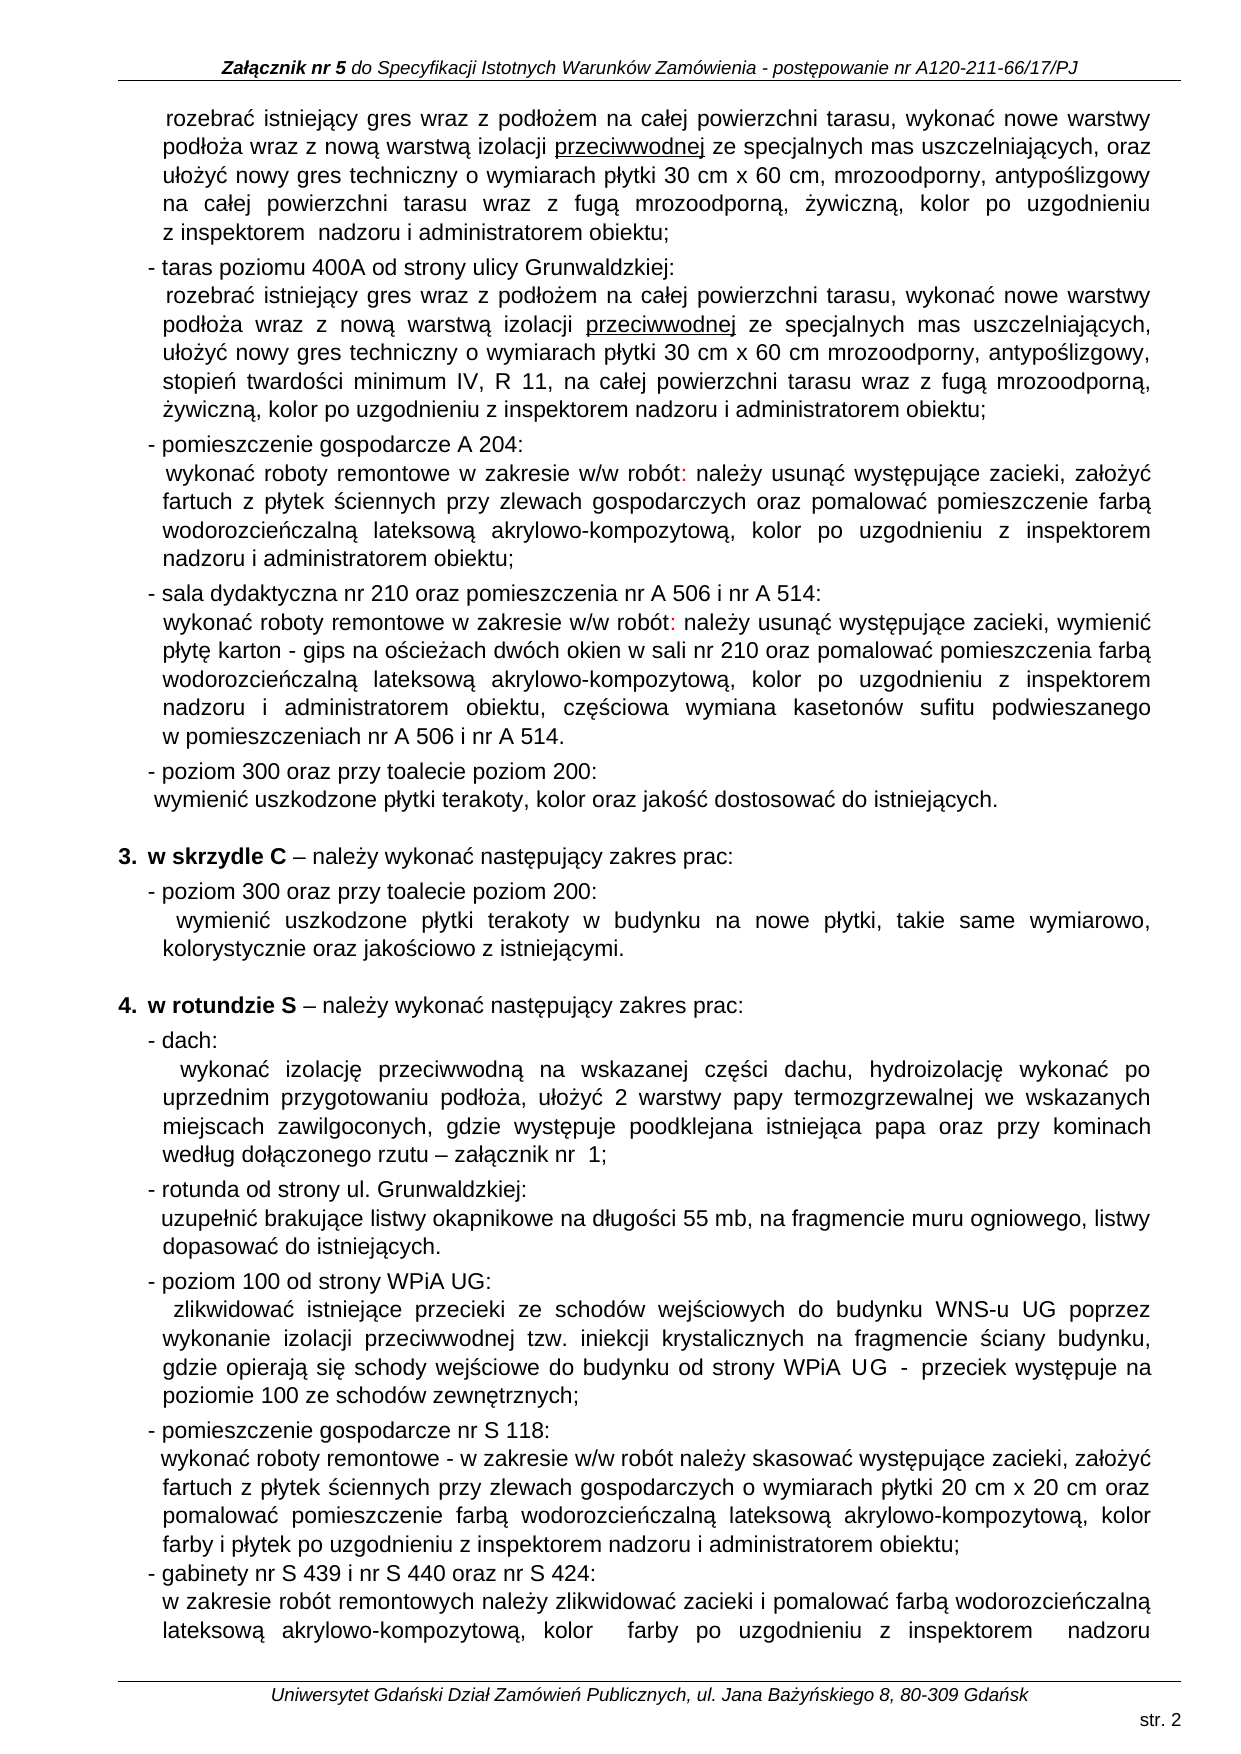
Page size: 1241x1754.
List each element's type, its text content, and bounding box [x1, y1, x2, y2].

text rozebrać istniejący gres wraz z podłożem na całej powierzchni tarasu, wykonać nowe warstwy podłoża wraz z nową warstwą izolacji przeciwwodnej ze specjalnych mas uszczelniających, oraz ułożyć nowy gres techniczny o wymiarach płytki 30 cm x 60 cm, mrozoodporny, antypoślizgowy na całej powierzchni tarasu wraz z fugą mrozoodporną, żywiczną, kolor po uzgodnieniu z inspektorem nadzoru i administratorem obiektu; [148, 103, 1152, 246]
text wykonać roboty remontowe w zakresie w/w robót: należy usunąć występujące zacieki, wymienić płytę karton - gips na ościeżach dwóch okien w sali nr 210 oraz pomalować pomieszczenia farbą wodorozcieńczalną lateksową akrylowo-kompozytową, kolor po uzgodnieniu z inspektorem nadzoru i administratorem obiektu, częściowa wymiana kasetonów sufitu podwieszanego w pomieszczeniach nr A 506 i nr A 514. [148, 607, 1152, 750]
text uzupełnić brakujące listwy okapnikowe na długości 55 mb, na fragmencie muru ogniowego, listwy dopasować do istniejących. [148, 1203, 1152, 1260]
text - rotunda od strony ul. Grunwaldzkiej: [148, 1174, 1152, 1203]
text - poziom 300 oraz przy toalecie poziom 200: [148, 756, 1152, 785]
text - pomieszczenie gospodarcze A 204: [148, 430, 1152, 458]
text - pomieszczenie gospodarcze nr S 118: [148, 1415, 1152, 1444]
list w skrzydle C – należy wykonać następujący zakres prac: [118, 842, 1152, 870]
text wymienić uszkodzone płytki terakoty, kolor oraz jakość dostosować do istniejących. [148, 785, 1152, 813]
text rozebrać istniejący gres wraz z podłożem na całej powierzchni tarasu, wykonać nowe warstwy podłoża wraz z nową warstwą izolacji przeciwwodnej ze specjalnych mas uszczelniających, ułożyć nowy gres techniczny o wymiarach płytki 30 cm x 60 cm mrozoodporny, antypoślizgowy, stopień twardości minimum IV, R 11, na całej powierzchni tarasu wraz z fugą mrozoodporną, żywiczną, kolor po uzgodnieniu z inspektorem nadzoru i administratorem obiektu; [148, 281, 1152, 423]
text - poziom 300 oraz przy toalecie poziom 200: [148, 877, 1152, 905]
text - gabinety nr S 439 i nr S 440 oraz nr S 424: [148, 1558, 1152, 1587]
list w rotundzie S – należy wykonać następujący zakres prac: [118, 991, 1152, 1019]
text wykonać roboty remontowe w zakresie w/w robót: należy usunąć występujące zacieki, założyć fartuch z płytek ściennych przy zlewach gospodarczych oraz pomalować pomieszczenie farbą wodorozcieńczalną lateksową akrylowo-kompozytową, kolor po uzgodnieniu z inspektorem nadzoru i administratorem obiektu; [148, 458, 1152, 572]
text wymienić uszkodzone płytki terakoty w budynku na nowe płytki, takie same wymiarowo, kolorystycznie oraz jakościowo z istniejącymi. [148, 905, 1152, 962]
text - taras poziomu 400A od strony ulicy Grunwaldzkiej: [148, 252, 1152, 281]
text - sala dydaktyczna nr 210 oraz pomieszczenia nr A 506 i nr A 514: [148, 579, 1152, 607]
text wykonać roboty remontowe - w zakresie w/w robót należy skasować występujące zacieki, założyć fartuch z płytek ściennych przy zlewach gospodarczych o wymiarach płytki 20 cm x 20 cm oraz pomalować pomieszczenie farbą wodorozcieńczalną lateksową akrylowo-kompozytową, kolor farby i płytek po uzgodnieniu z inspektorem nadzoru i administratorem obiektu; [148, 1444, 1152, 1558]
text - dach: [148, 1026, 1152, 1054]
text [148, 1587, 1152, 1644]
text - poziom 100 od strony WPiA UG: [148, 1266, 1152, 1295]
text wykonać izolację przeciwwodną na wskazanej części dachu, hydroizolację wykonać po uprzednim przygotowaniu podłoża, ułożyć 2 warstwy papy termozgrzewalnej we wskazanych miejscach zawilgoconych, gdzie występuje poodklejana istniejąca papa oraz przy kominach według dołączonego rzutu – załącznik nr 1; [148, 1054, 1152, 1168]
text zlikwidować istniejące przecieki ze schodów wejściowych do budynku WNS-u UG poprzez wykonanie izolacji przeciwwodnej tzw. iniekcji krystalicznych na fragmencie ściany budynku, gdzie opierają się schody wejściowe do budynku od strony WPiA UG - przeciek występuje na poziomie 100 ze schodów zewnętrznych; [148, 1295, 1152, 1409]
